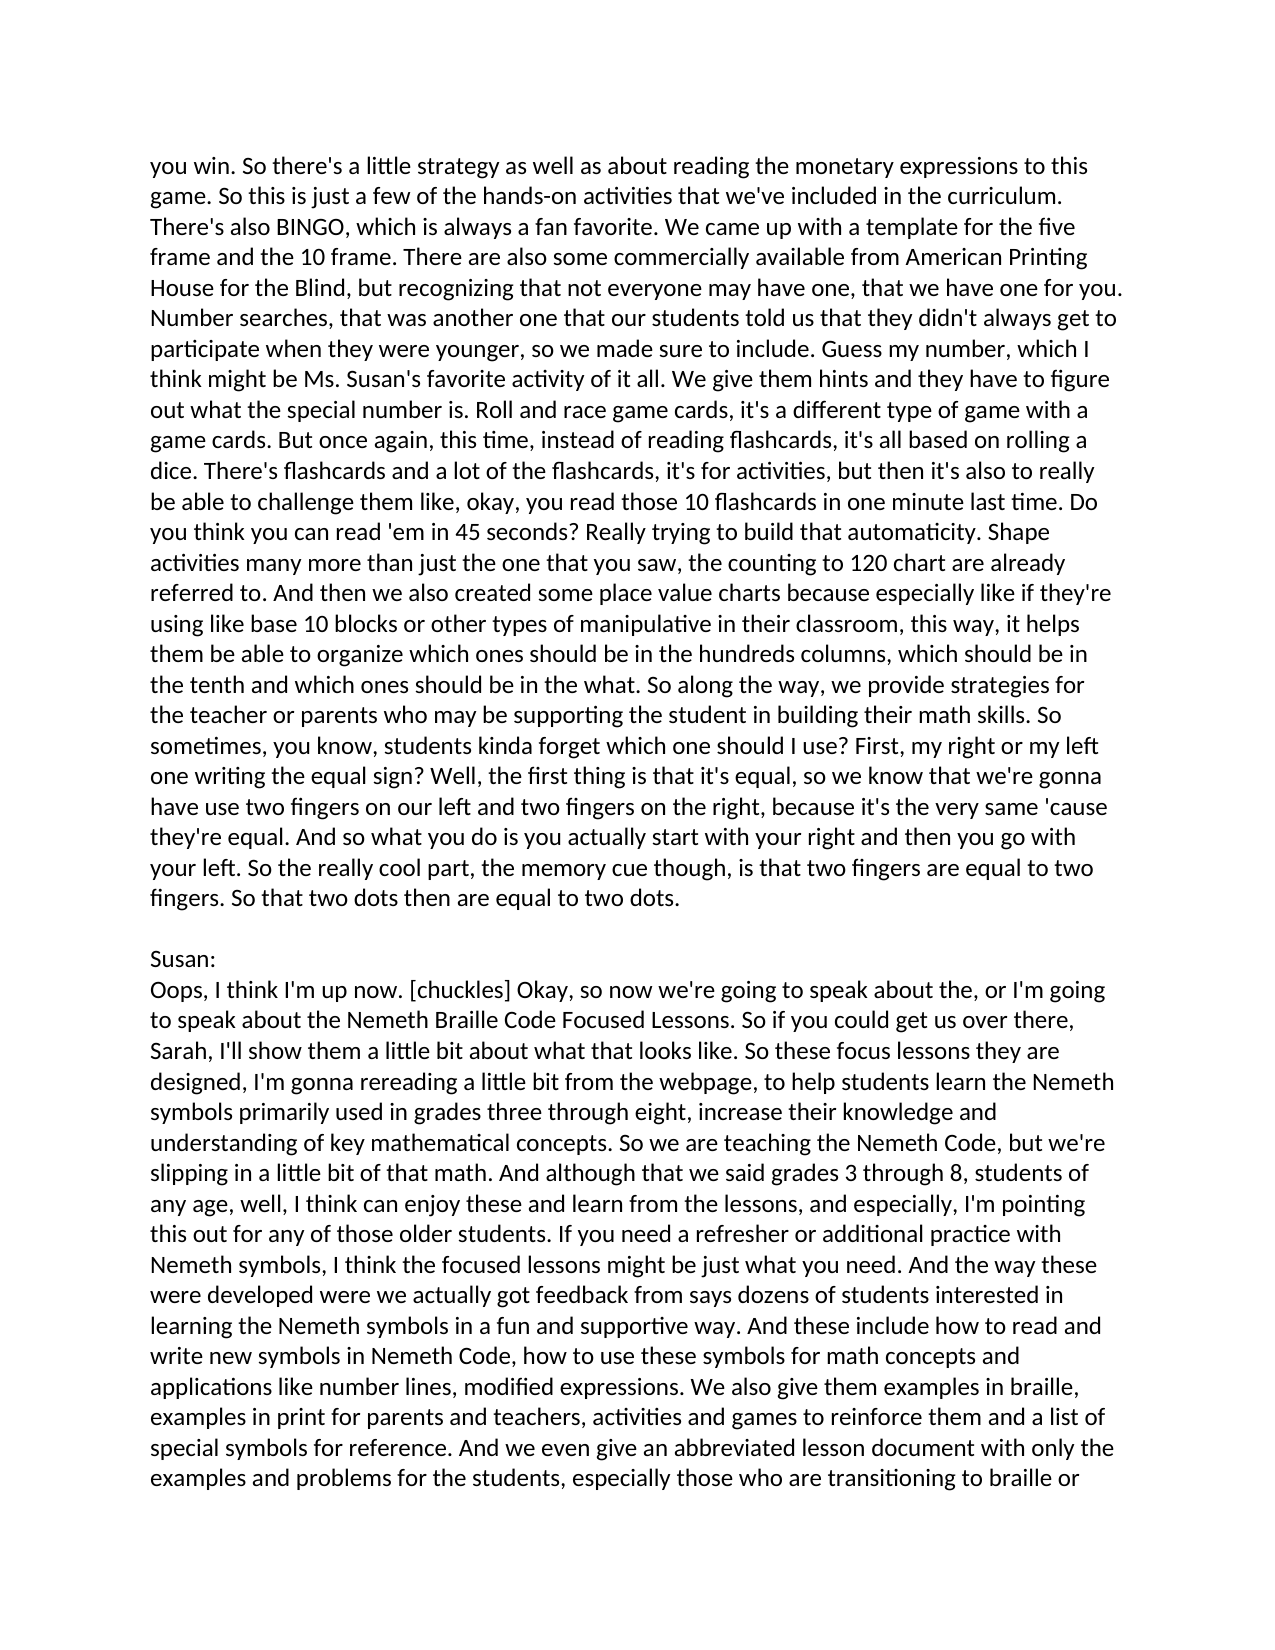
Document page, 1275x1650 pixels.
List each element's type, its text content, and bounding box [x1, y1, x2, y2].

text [150, 150, 1125, 913]
text Susan: [150, 943, 1125, 974]
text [150, 974, 1125, 1493]
